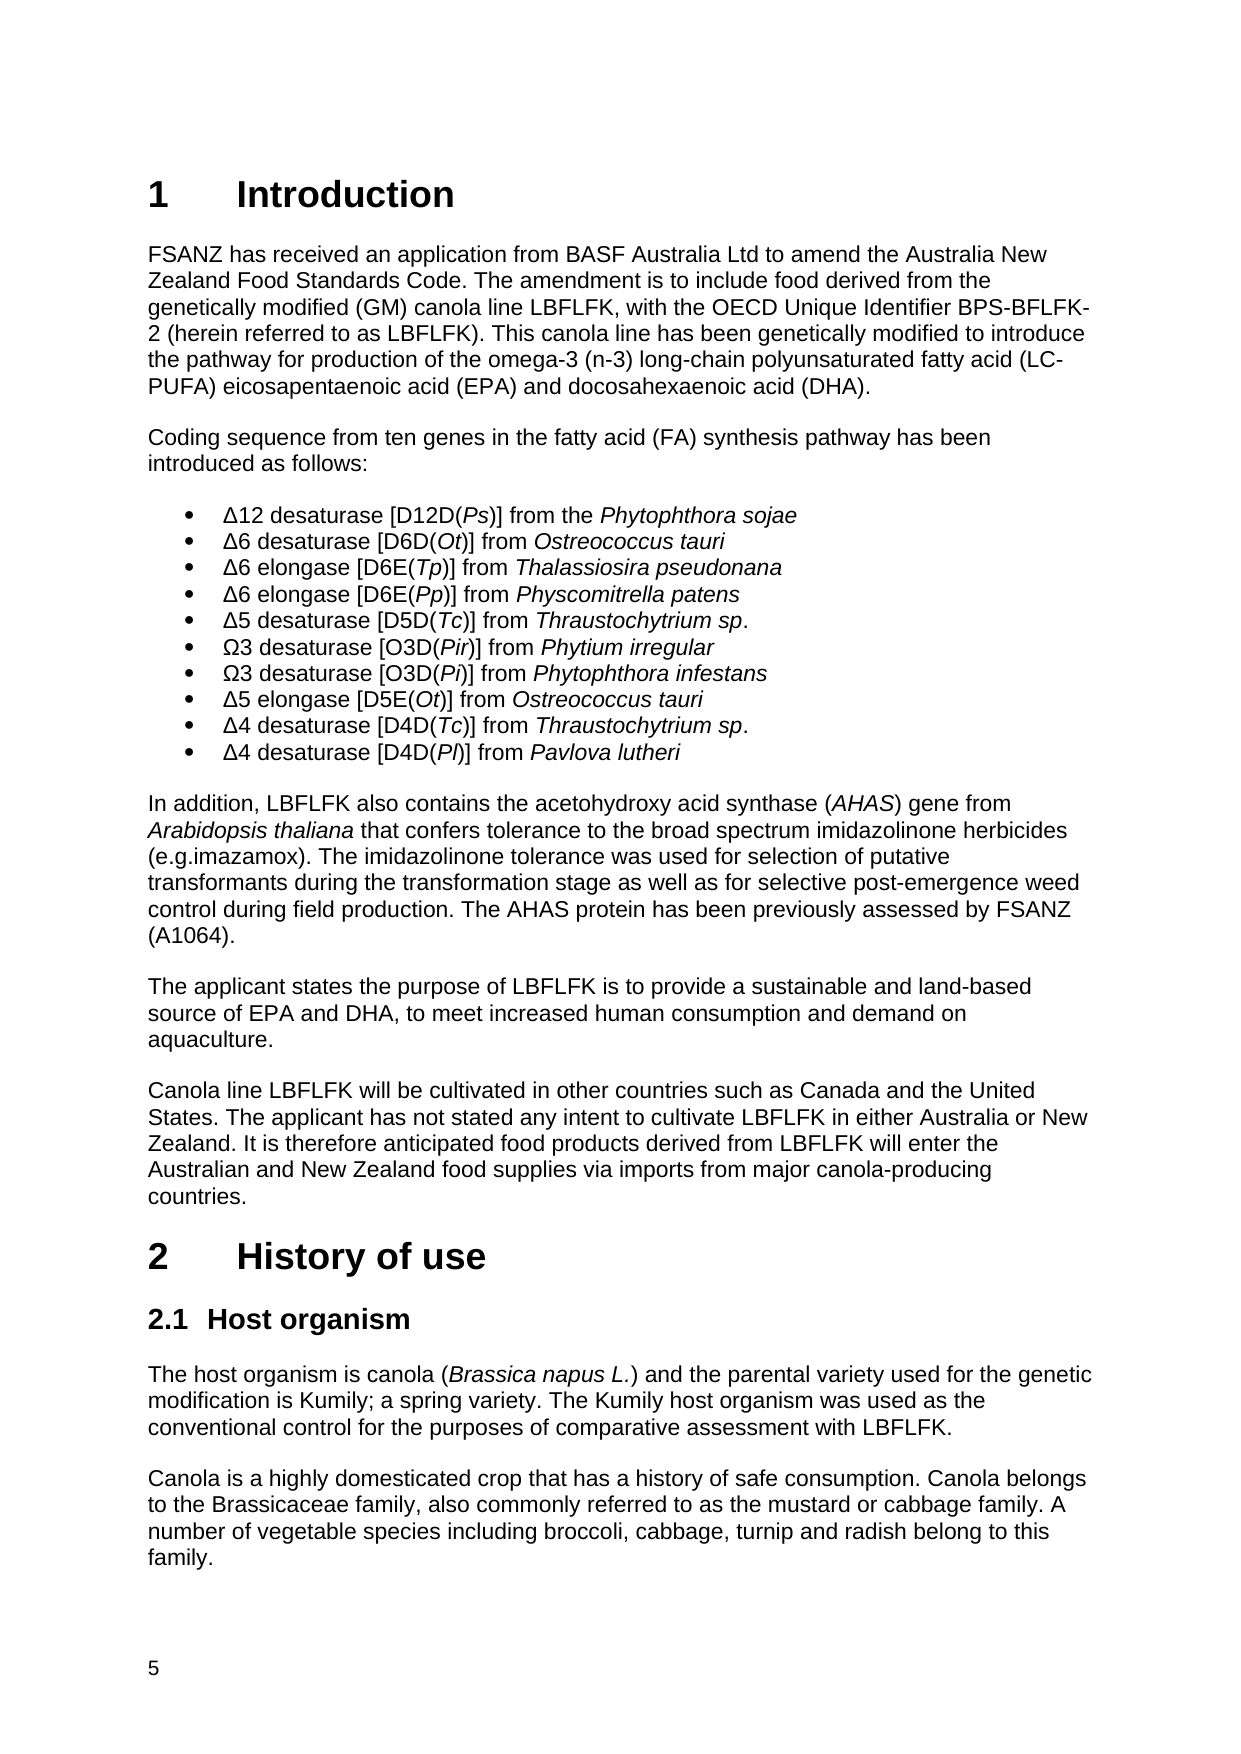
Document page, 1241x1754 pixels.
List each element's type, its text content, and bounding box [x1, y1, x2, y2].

list Δ5 desaturase [D5D(Tc)] from Thraustochytrium sp. [185, 607, 1092, 633]
list Δ4 desaturase [D4D(Tc)] from Thraustochytrium sp. [185, 712, 1092, 739]
list Δ5 elongase [D5E(Ot)] from Ostreococcus tauri [185, 686, 1092, 712]
text Coding sequence from ten genes in the fatty acid (FA) synthesis pathway has been introduced as follows: [148, 424, 1092, 477]
list Ω3 desaturase [O3D(Pi)] from Phytophthora infestans [185, 660, 1092, 686]
text The applicant states the purpose of LBFLFK is to provide a sustainable and land-based source of EPA and DHA, to meet increased human consumption and demand on aquaculture. [148, 973, 1092, 1052]
list Δ6 elongase [D6E(Pp)] from Physcomitrella patens [185, 581, 1092, 607]
subtitle 2 History of use [148, 1234, 1092, 1277]
list Δ6 elongase [D6E(Tp)] from Thalassiosira pseudonana [185, 554, 1092, 581]
subtitle 1 Introduction [148, 173, 1092, 216]
list Ω3 desaturase [O3D(Pir)] from Phytium irregular [185, 633, 1092, 660]
list Δ4 desaturase [D4D(Pl)] from Pavlova lutheri [185, 739, 1092, 765]
text In addition, LBFLFK also contains the acetohydroxy acid synthase (AHAS) gene from Arabidopsis thaliana that confers tolerance to the broad spectrum imidazolinone herbicides (e.g.imazamox). The imidazolinone tolerance was used for selection of putative transformants during the transformation stage as well as for selective post-emergence weed control during field production. The AHAS protein has been previously assessed by FSANZ (A1064). [148, 790, 1092, 948]
list Δ6 desaturase [D6D(Ot)] from Ostreococcus tauri [185, 528, 1092, 554]
text The host organism is canola (Brassica napus L.) and the parental variety used for the genetic modification is Kumily; a spring variety. The Kumily host organism was used as the conventional control for the purposes of comparative assessment with LBFLFK. [148, 1361, 1092, 1440]
subtitle 2.1 Host organism [148, 1302, 1092, 1336]
text Canola is a highly domesticated crop that has a history of safe consumption. Canola belongs to the Brassicaceae family, also commonly referred to as the mustard or cabbage family. A number of vegetable species including broccoli, cabbage, turnip and radish belong to this family. [148, 1465, 1092, 1570]
text FSANZ has received an application from BASF Australia Ltd to amend the Australia New Zealand Food Standards Code. The amendment is to include food derived from the genetically modified (GM) canola line LBFLFK, with the OECD Unique Identifier BPS-BFLFK-2 (herein referred to as LBFLFK). This canola line has been genetically modified to introduce the pathway for production of the omega-3 (n-3) long-chain polyunsaturated fatty acid (LC-PUFA) eicosapentaenoic acid (EPA) and docosahexaenoic acid (DHA). [148, 241, 1092, 399]
text Canola line LBFLFK will be cultivated in other countries such as Canada and the United States. The applicant has not stated any intent to cultivate LBFLFK in either Australia or New Zealand. It is therefore anticipated food products derived from LBFLFK will enter the Australian and New Zealand food supplies via imports from major canola-producing countries. [148, 1077, 1092, 1209]
list Δ12 desaturase [D12D(Ps)] from the Phytophthora sojae [185, 502, 1092, 528]
